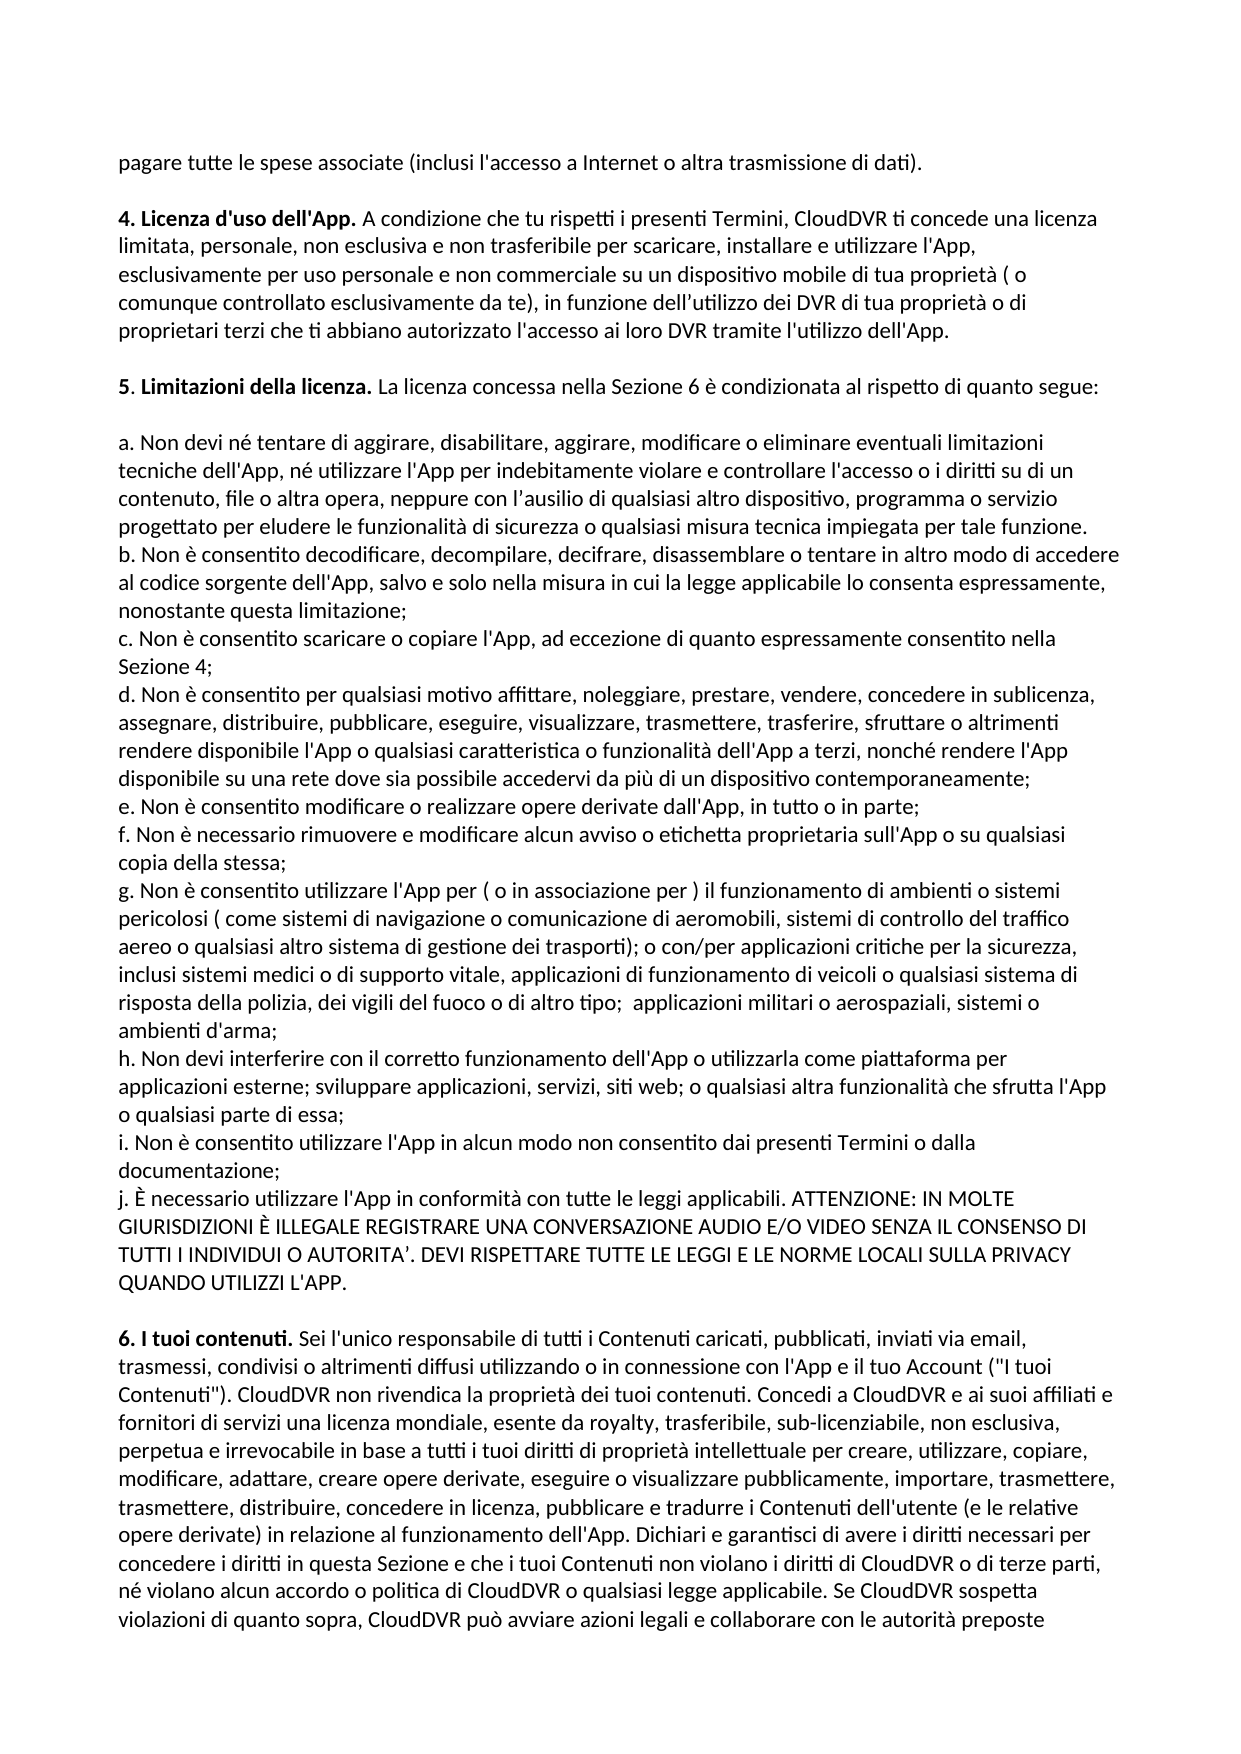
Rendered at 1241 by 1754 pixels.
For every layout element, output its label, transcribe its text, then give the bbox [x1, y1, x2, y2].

text b. Non è consentito decodificare, decompilare, decifrare, disassemblare o tentare in altro modo di accedere al codice sorgente dell'App, salvo e solo nella misura in cui la legge applicabile lo consenta espressamente, nonostante questa limitazione; [118, 540, 1122, 624]
text d. Non è consentito per qualsiasi motivo affittare, noleggiare, prestare, vendere, concedere in sublicenza, assegnare, distribuire, pubblicare, eseguire, visualizzare, trasmettere, trasferire, sfruttare o altrimenti rendere disponibile l'App o qualsiasi caratteristica o funzionalità dell'App a terzi, nonché rendere l'App disponibile su una rete dove sia possibile accedervi da più di un dispositivo contemporaneamente; [118, 680, 1122, 792]
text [118, 148, 1122, 540]
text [118, 1044, 1122, 1633]
text e. Non è consentito modificare o realizzare opere derivate dall'App, in tutto o in parte; [118, 792, 1122, 820]
text g. Non è consentito utilizzare l'App per ( o in associazione per ) il funzionamento di ambienti o sistemi pericolosi ( come sistemi di navigazione o comunicazione di aeromobili, sistemi di controllo del traffico aereo o qualsiasi altro sistema di gestione dei trasporti); o con/per applicazioni critiche per la sicurezza, inclusi sistemi medici o di supporto vitale, applicazioni di funzionamento di veicoli o qualsiasi sistema di risposta della polizia, dei vigili del fuoco o di altro tipo; applicazioni militari o aerospaziali, sistemi o ambienti d'arma; [118, 876, 1122, 1044]
text c. Non è consentito scaricare o copiare l'App, ad eccezione di quanto espressamente consentito nella Sezione 4; [118, 624, 1122, 680]
text f. Non è necessario rimuovere e modificare alcun avviso o etichetta proprietaria sull'App o su qualsiasi copia della stessa; [118, 820, 1122, 876]
